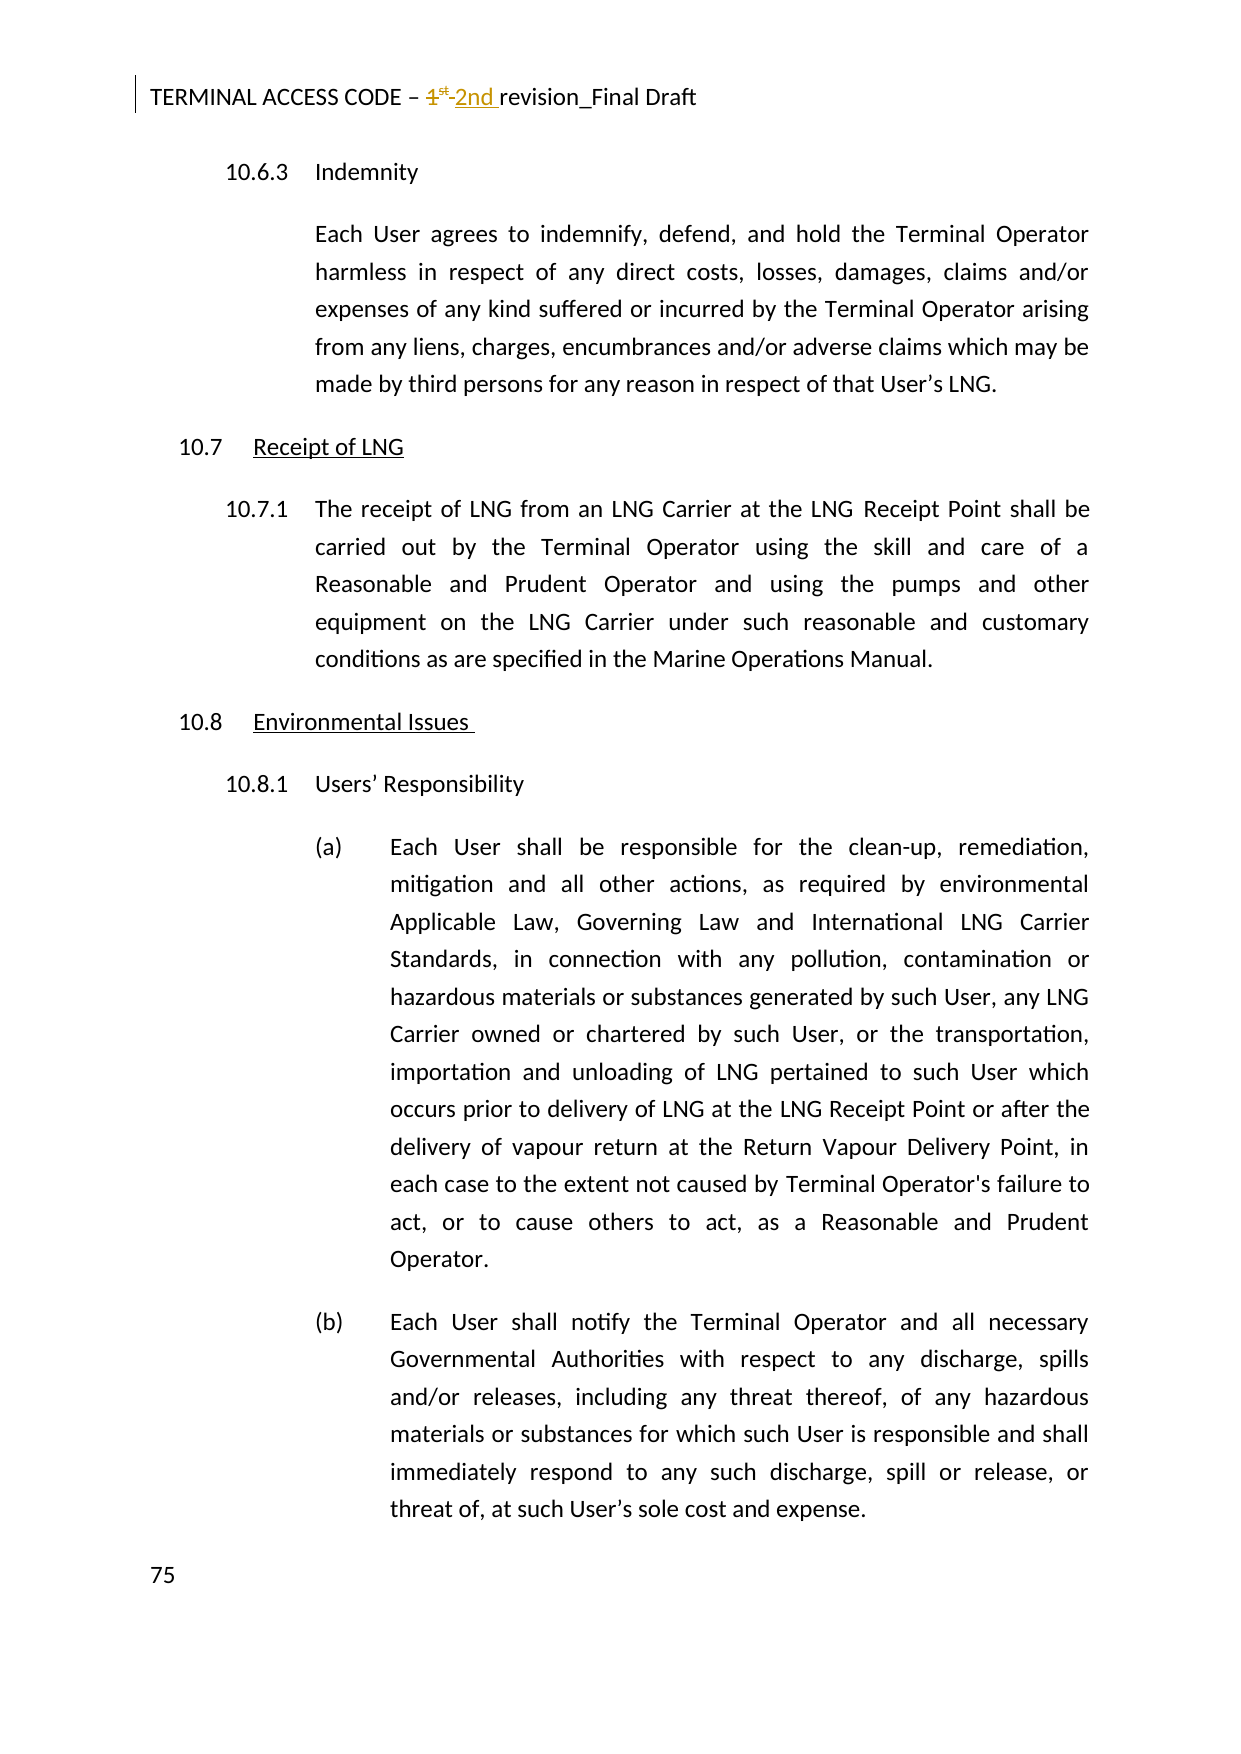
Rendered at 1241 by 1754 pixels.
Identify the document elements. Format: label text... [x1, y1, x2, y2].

subtitle Each User shall be responsible for the clean-up, remediation, mitigation and all other actions, as required by environmental Applicable Law, Governing Law and International LNG Carrier Standards, in connection with any pollution, contamination or hazardous materials or substances generated by such User, any LNG Carrier owned or chartered by such User, or the transportation, importation and unloading of LNG pertained to such User which occurs prior to delivery of LNG at the LNG Receipt Point or after the delivery of vapour return at the Return Vapour Delivery Point, in each case to the extent not caused by Terminal Operator's failure to act, or to cause others to act, as a Reasonable and Prudent Operator. [315, 825, 1090, 1275]
subtitle Indemnity [225, 150, 1090, 187]
subtitle Receipt of LNG [178, 425, 1090, 462]
subtitle Each User shall notify the Terminal Operator and all necessary Governmental Authorities with respect to any discharge, spills and/or releases, including any threat thereof, of any hazardous materials or substances for which such User is responsible and shall immediately respond to any such discharge, spill or release, or threat of, at such User’s sole cost and expense. [315, 1300, 1090, 1525]
subtitle Users’ Responsibility [225, 762, 1090, 800]
subtitle Each User agrees to indemnify, defend, and hold the Terminal Operator harmless in respect of any direct costs, losses, damages, claims and/or expenses of any kind suffered or incurred by the Terminal Operator arising from any liens, charges, encumbrances and/or adverse claims which may be made by third persons for any reason in respect of that User’s LNG. [315, 212, 1090, 400]
subtitle Environmental Issues [178, 700, 1090, 737]
subtitle The receipt of LNG from an LNG Carrier at the LNG Receipt Point shall be carried out by the Terminal Operator using the skill and care of a Reasonable and Prudent Operator and using the pumps and other equipment on the LNG Carrier under such reasonable and customary conditions as are specified in the Marine Operations Manual. [225, 487, 1090, 675]
